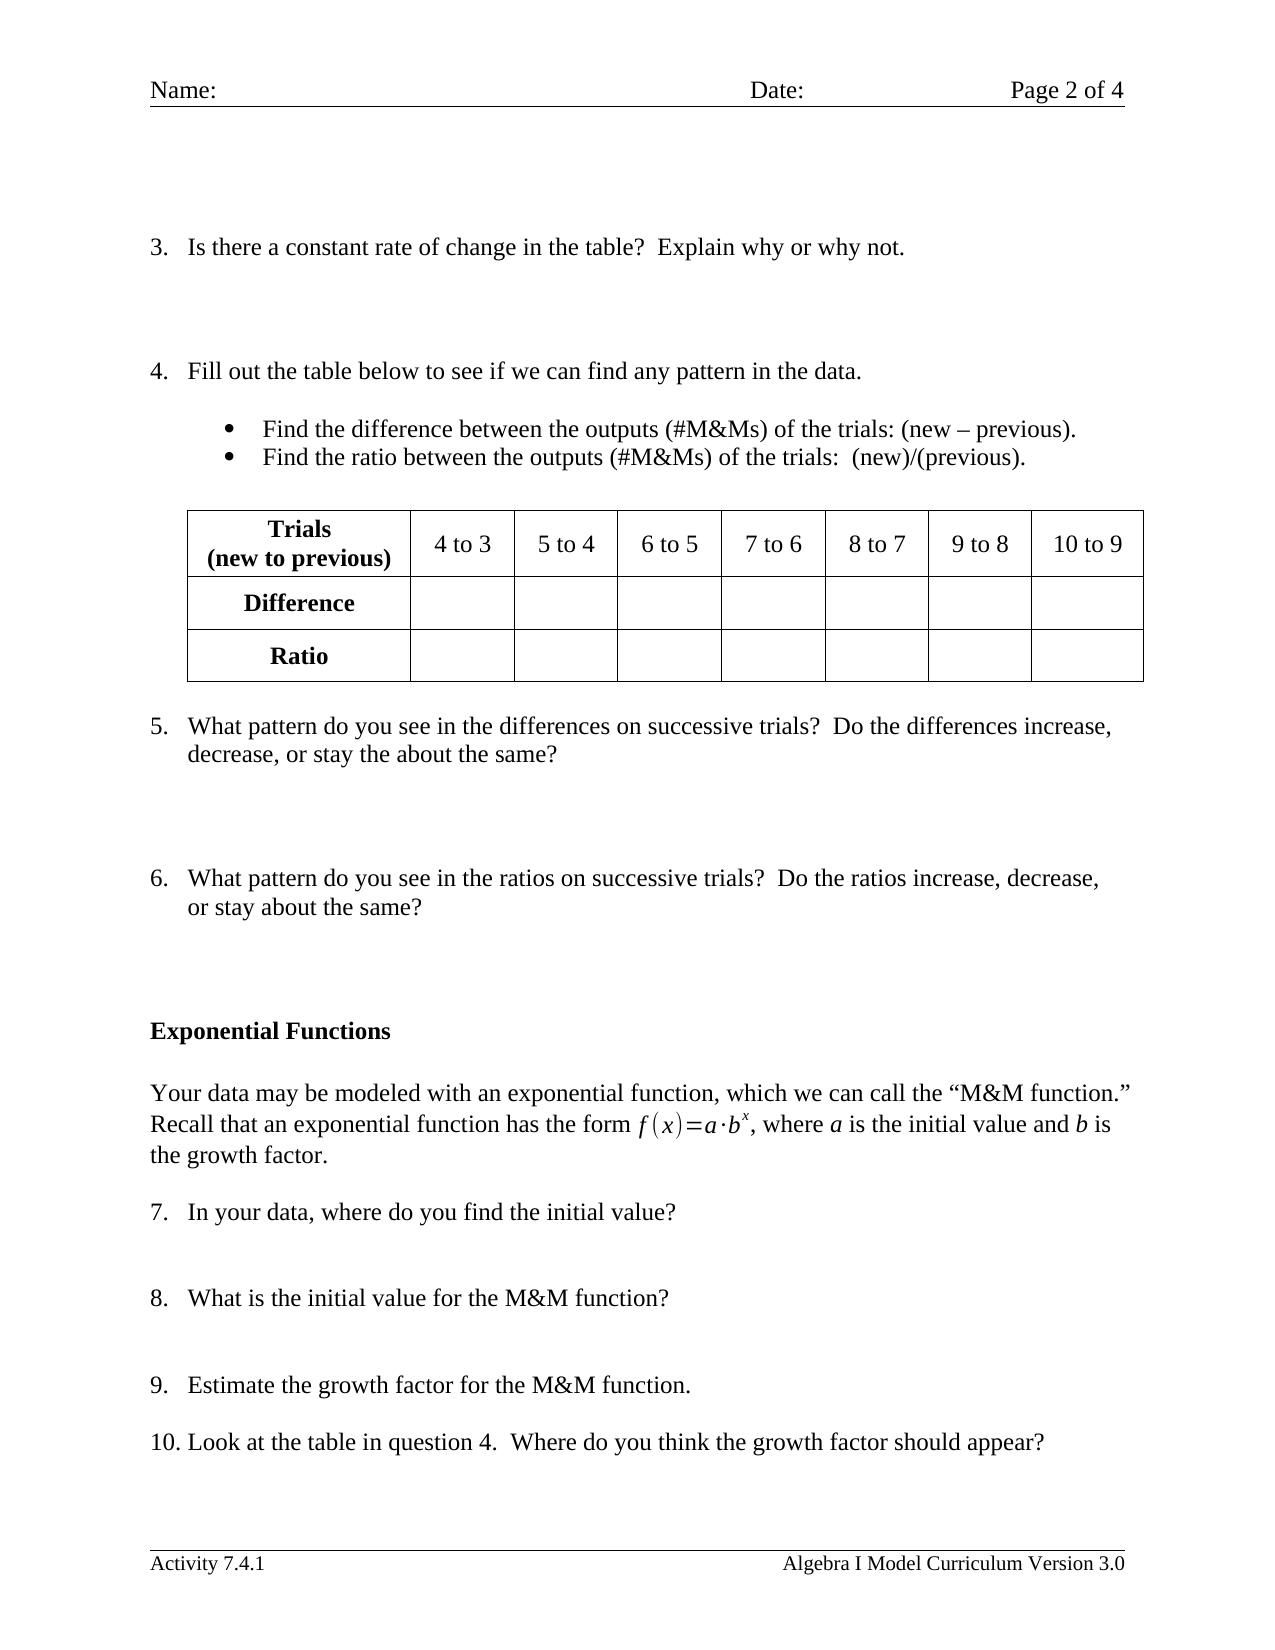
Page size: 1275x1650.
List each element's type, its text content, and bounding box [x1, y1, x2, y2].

table_header 7 to 6 [722, 511, 825, 576]
table_header 4 to 3 [411, 511, 514, 576]
table_cell [1032, 577, 1143, 628]
list What is the initial value for the M&M function? [150, 1283, 1125, 1312]
table_cell [515, 630, 617, 681]
table_header 5 to 4 [515, 511, 617, 576]
list Fill out the table below to see if we can find any pattern in the data. [150, 356, 1125, 385]
table_cell [618, 577, 721, 628]
table_cell [929, 577, 1031, 628]
table_cell [515, 577, 617, 628]
list Estimate the growth factor for the M&M function. [150, 1370, 1125, 1398]
table_cell [826, 577, 928, 628]
list In your data, where do you find the initial value? [150, 1197, 1125, 1226]
list Find the ratio between the outputs (#M&Ms) of the trials: (new)/(previous). [225, 442, 1125, 471]
table_header 9 to 8 [929, 511, 1031, 576]
table_header 8 to 7 [826, 511, 928, 576]
table_header 10 to 9 [1032, 511, 1143, 576]
table_header Trials (new to previous) [188, 511, 410, 576]
list Look at the table in question 4. Where do you think the growth factor should appear? [150, 1427, 1125, 1456]
list What pattern do you see in the differences on successive trials? Do the differences increase, decrease, or stay the about the same? [150, 711, 1125, 768]
table_cell [722, 577, 825, 628]
table_cell Ratio [188, 630, 410, 681]
table_cell [1032, 630, 1143, 681]
table_cell [826, 630, 928, 681]
table_cell [722, 630, 825, 681]
list What pattern do you see in the ratios on successive trials? Do the ratios increase, decrease, or stay about the same? [150, 863, 1125, 921]
table_cell [411, 577, 514, 628]
list Is there a constant rate of change in the table? Explain why or why not. [150, 232, 1125, 261]
table_cell [618, 630, 721, 681]
table_header 6 to 5 [618, 511, 721, 576]
table_cell Difference [188, 577, 410, 628]
list Find the difference between the outputs (#M&Ms) of the trials: (new – previous). [225, 414, 1125, 442]
text Exponential Functions [150, 1016, 1125, 1044]
table_cell [929, 630, 1031, 681]
table_cell [411, 630, 514, 681]
text Your data may be modeled with an exponential function, which we can call the “M&M function.” Recall that an exponential function has the form , where a is the initial value and b is the growth factor. [150, 1078, 1140, 1168]
